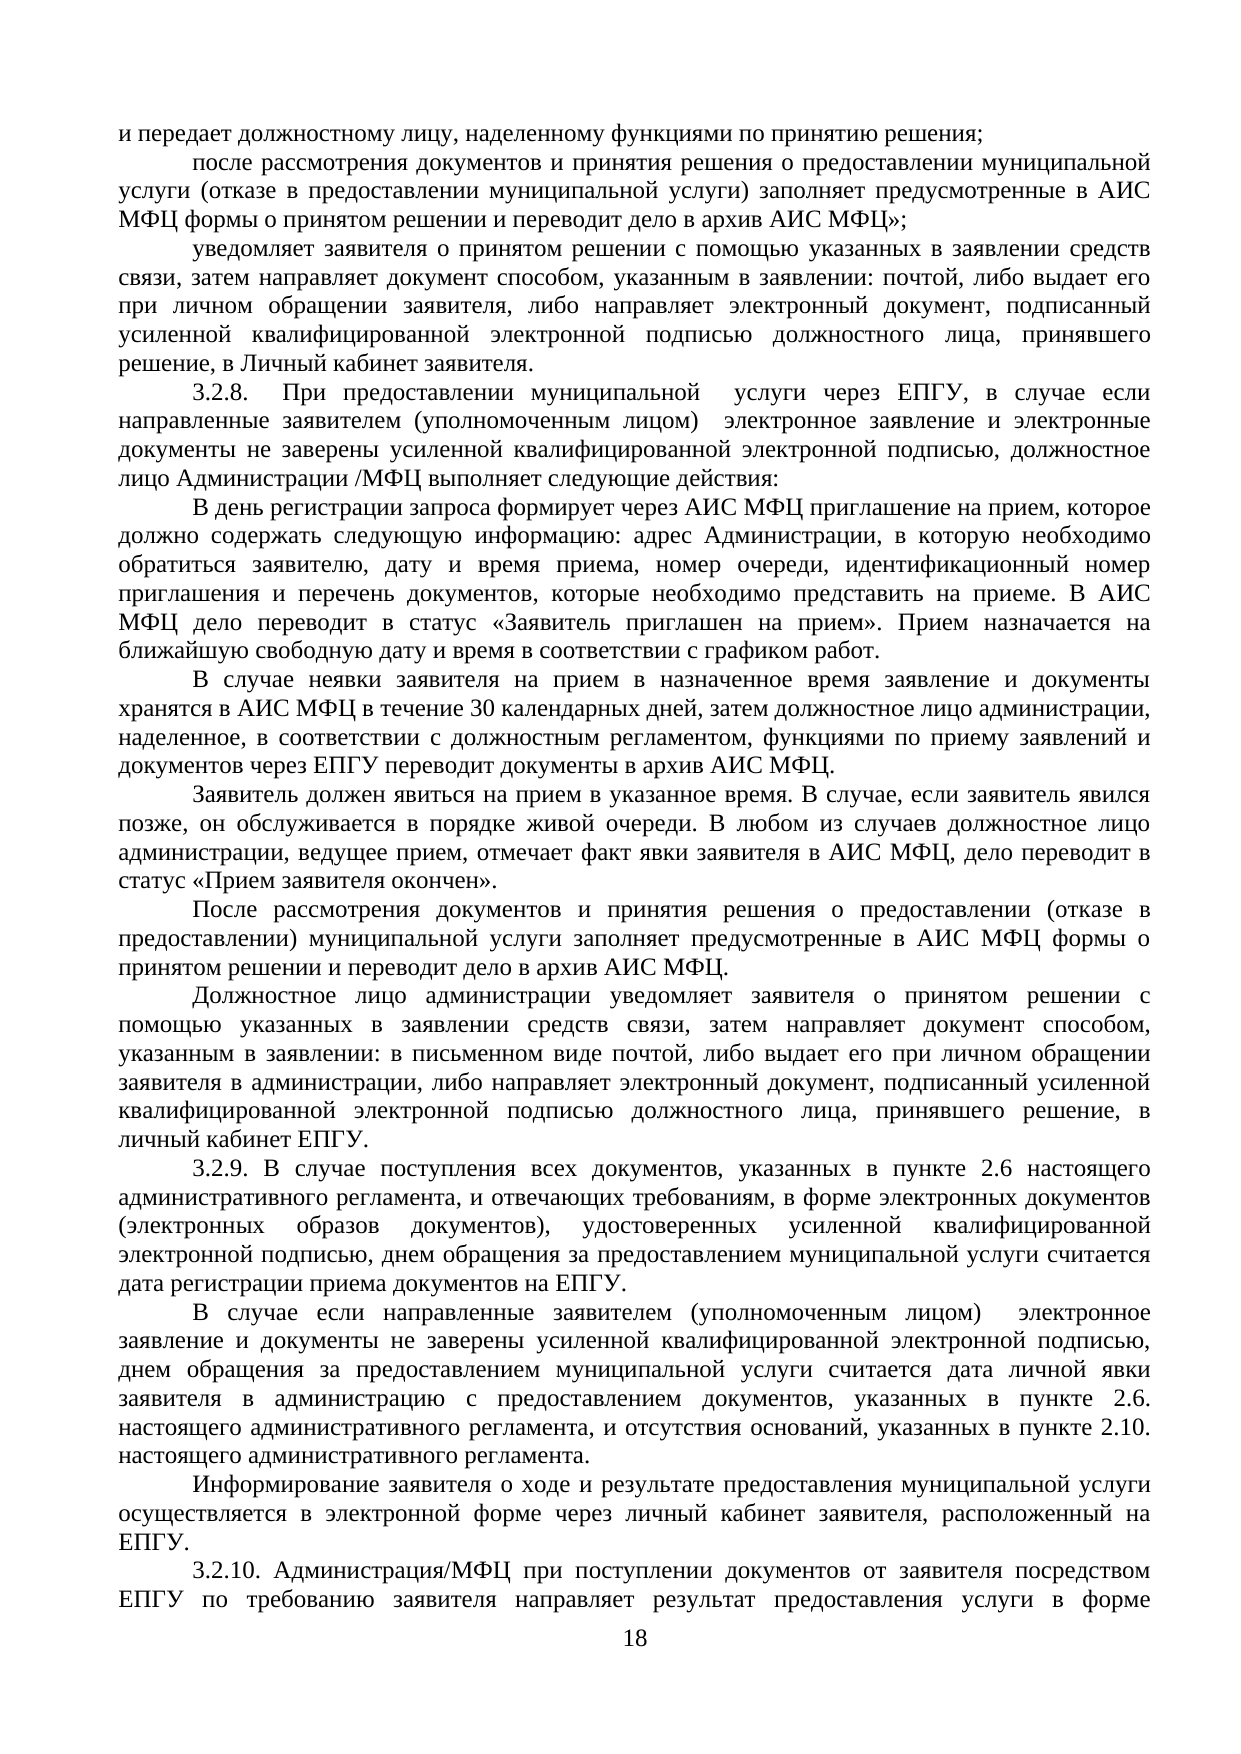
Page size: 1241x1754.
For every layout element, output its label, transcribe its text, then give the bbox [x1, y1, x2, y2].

text В случае неявки заявителя на прием в назначенное время заявление и документы хранятся в АИС МФЦ в течение 30 календарных дней, затем должностное лицо администрации, наделенное, в соответствии с должностным регламентом, функциями по приему заявлений и документов через ЕПГУ переводит документы в архив АИС МФЦ. [118, 664, 1152, 779]
text уведомляет заявителя о принятом решении с помощью указанных в заявлении средств связи, затем направляет документ способом, указанным в заявлении: почтой, либо выдает его при личном обращении заявителя, либо направляет электронный документ, подписанный усиленной квалифицированной электронной подписью должностного лица, принявшего решение, в Личный кабинет заявителя. [118, 233, 1152, 377]
text после рассмотрения документов и принятия решения о предоставлении муниципальной услуги (отказе в предоставлении муниципальной услуги) заполняет предусмотренные в АИС МФЦ формы о принятом решении и переводит дело в архив АИС МФЦ»; [118, 147, 1152, 233]
text В случае если направленные заявителем (уполномоченным лицом) электронное заявление и документы не заверены усиленной квалифицированной электронной подписью, днем обращения за предоставлением муниципальной услуги считается дата личной явки заявителя в администрацию с предоставлением документов, указанных в пункте 2.6. настоящего административного регламента, и отсутствия оснований, указанных в пункте 2.10. настоящего административного регламента. [118, 1297, 1152, 1469]
text Заявитель должен явиться на прием в указанное время. В случае, если заявитель явился позже, он обслуживается в порядке живой очереди. В любом из случаев должностное лицо администрации, ведущее прием, отмечает факт явки заявителя в АИС МФЦ, дело переводит в статус «Прием заявителя окончен». [118, 779, 1152, 894]
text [118, 1556, 1152, 1613]
text Информирование заявителя о ходе и результате предоставления муниципальной услуги осуществляется в электронной форме через личный кабинет заявителя, расположенный на ЕПГУ. [118, 1469, 1152, 1556]
text 3.2.8. При предоставлении муниципальной услуги через ЕПГУ, в случае если направленные заявителем (уполномоченным лицом) электронное заявление и электронные документы не заверены усиленной квалифицированной электронной подписью, должностное лицо Администрации /МФЦ выполняет следующие действия: [118, 377, 1152, 492]
text 3.2.9. В случае поступления всех документов, указанных в пункте 2.6 настоящего административного регламента, и отвечающих требованиям, в форме электронных документов (электронных образов документов), удостоверенных усиленной квалифицированной электронной подписью, днем обращения за предоставлением муниципальной услуги считается дата регистрации приема документов на ЕПГУ. [118, 1153, 1152, 1297]
text После рассмотрения документов и принятия решения о предоставлении (отказе в предоставлении) муниципальной услуги заполняет предусмотренные в АИС МФЦ формы о принятом решении и переводит дело в архив АИС МФЦ. [118, 894, 1152, 981]
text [118, 118, 1152, 147]
text В день регистрации запроса формирует через АИС МФЦ приглашение на прием, которое должно содержать следующую информацию: адрес Администрации, в которую необходимо обратиться заявителю, дату и время приема, номер очереди, идентификационный номер приглашения и перечень документов, которые необходимо представить на приеме. В АИС МФЦ дело переводит в статус «Заявитель приглашен на прием». Прием назначается на ближайшую свободную дату и время в соответствии с графиком работ. [118, 492, 1152, 664]
text Должностное лицо администрации уведомляет заявителя о принятом решении с помощью указанных в заявлении средств связи, затем направляет документ способом, указанным в заявлении: в письменном виде почтой, либо выдает его при личном обращении заявителя в администрации, либо направляет электронный документ, подписанный усиленной квалифицированной электронной подписью должностного лица, принявшего решение, в личный кабинет ЕПГУ. [118, 981, 1152, 1153]
